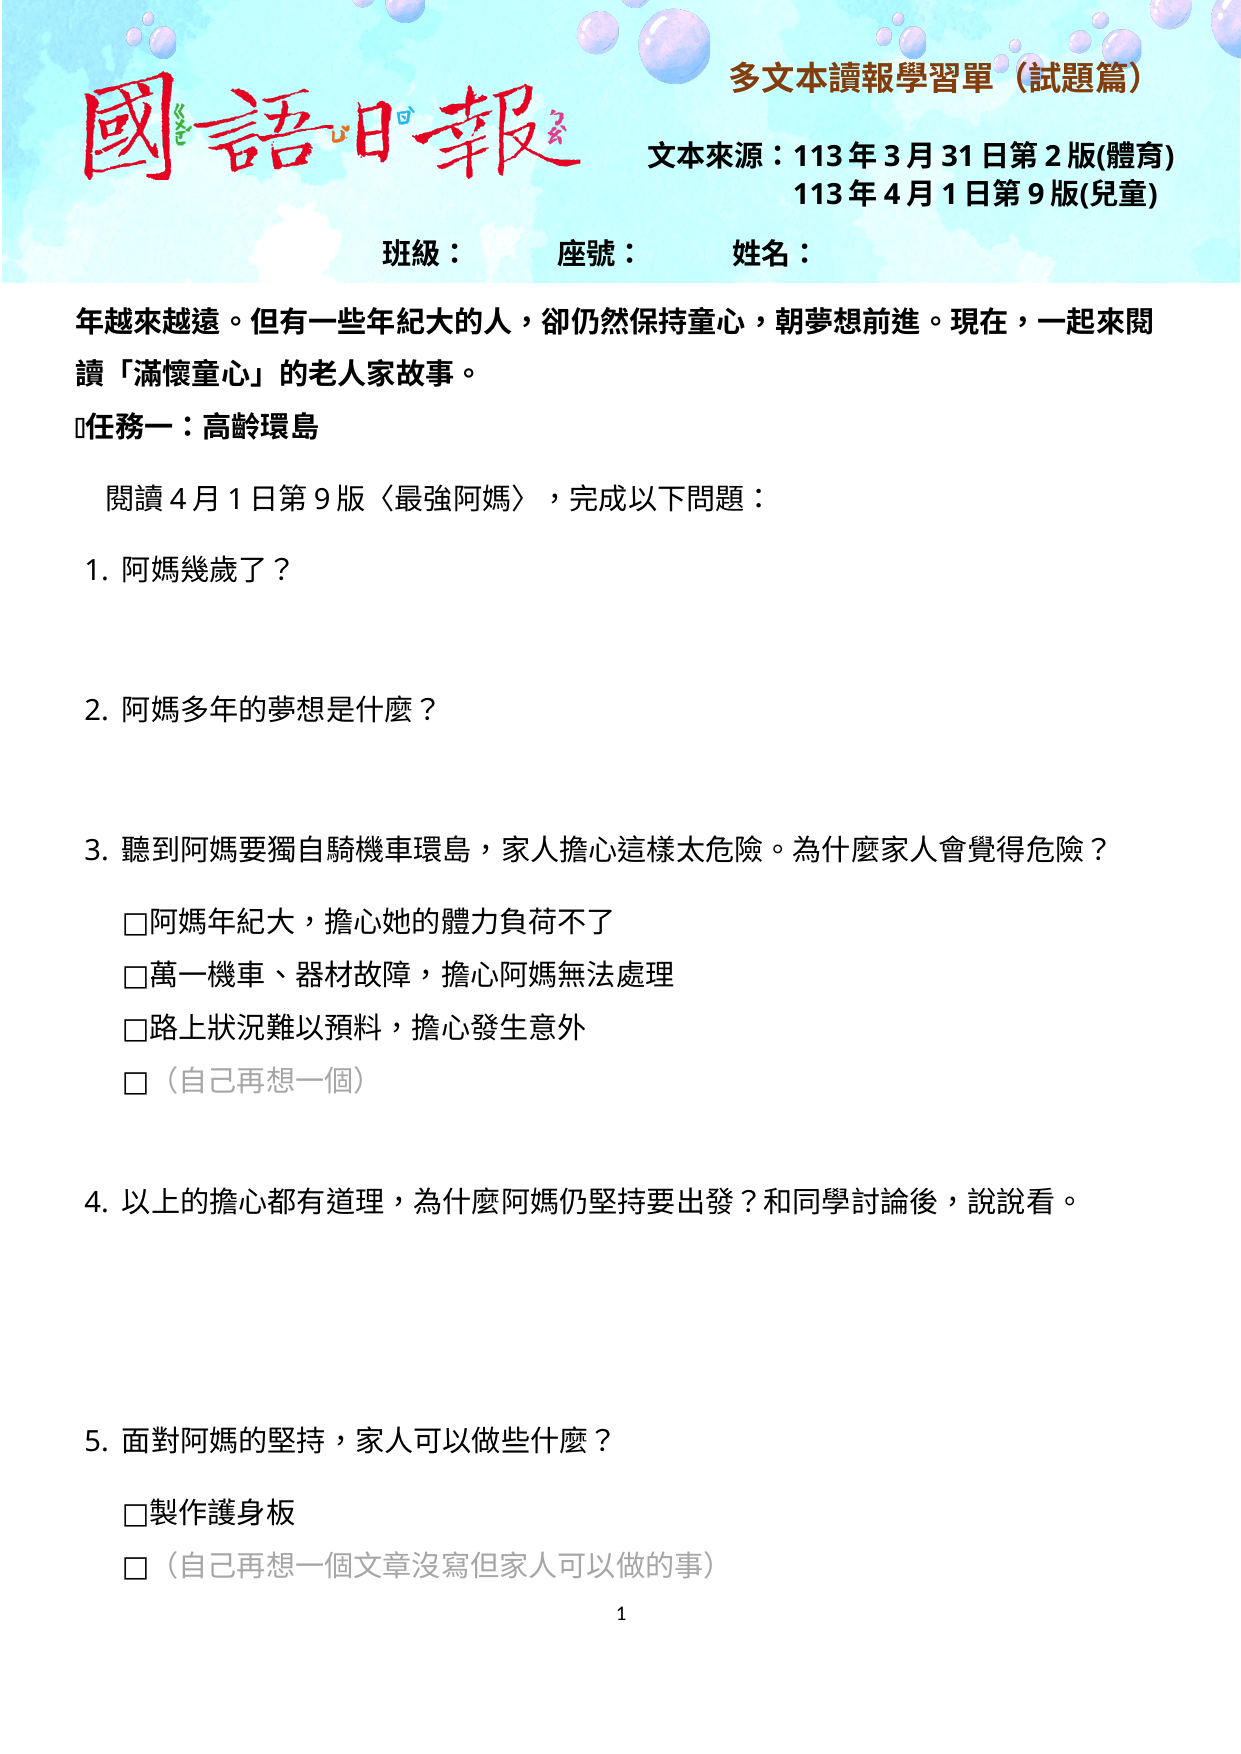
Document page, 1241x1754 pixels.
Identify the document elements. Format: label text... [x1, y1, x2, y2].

list 阿媽幾歲了？ [84, 547, 1167, 589]
text □阿媽年紀大，擔心她的體力負荷不了 [122, 899, 1167, 941]
text □（自己再想一個） [122, 1057, 1167, 1100]
list 以上的擔心都有道理，為什麼阿媽仍堅持要出發？和同學討論後，說說看。 [84, 1179, 1167, 1221]
list 阿媽多年的夢想是什麼？ [84, 687, 1167, 729]
list 聽到阿媽要獨自騎機車環島，家人擔心這樣太危險。為什麼家人會覺得危險？ [84, 827, 1167, 869]
text □路上狀況難以預料，擔心發生意外 [122, 1004, 1167, 1047]
text □萬一機車、器材故障，擔心阿媽無法處理 [122, 952, 1167, 994]
text 閱讀4月1日第9版〈最強阿媽〉，完成以下問題： [75, 475, 1167, 518]
text □製作護身板 [122, 1489, 1167, 1532]
picture [2, 0, 1241, 283]
list 面對阿媽的堅持，家人可以做些什麼？ [84, 1418, 1167, 1460]
text 任務一：高齡環島 [75, 404, 1167, 446]
text 童年，是純真、玩耍、學習和充滿夢想的美好時光；隨著年紀漸漸長大，大家離童年越來越遠。但有一些年紀大的人，卻仍然保持童心，朝夢想前進。現在，一起來閱讀「滿懷童心」的老人家故事。 [75, 283, 1167, 393]
text □（自己再想一個文章沒寫但家人可以做的事） [122, 1542, 1167, 1585]
